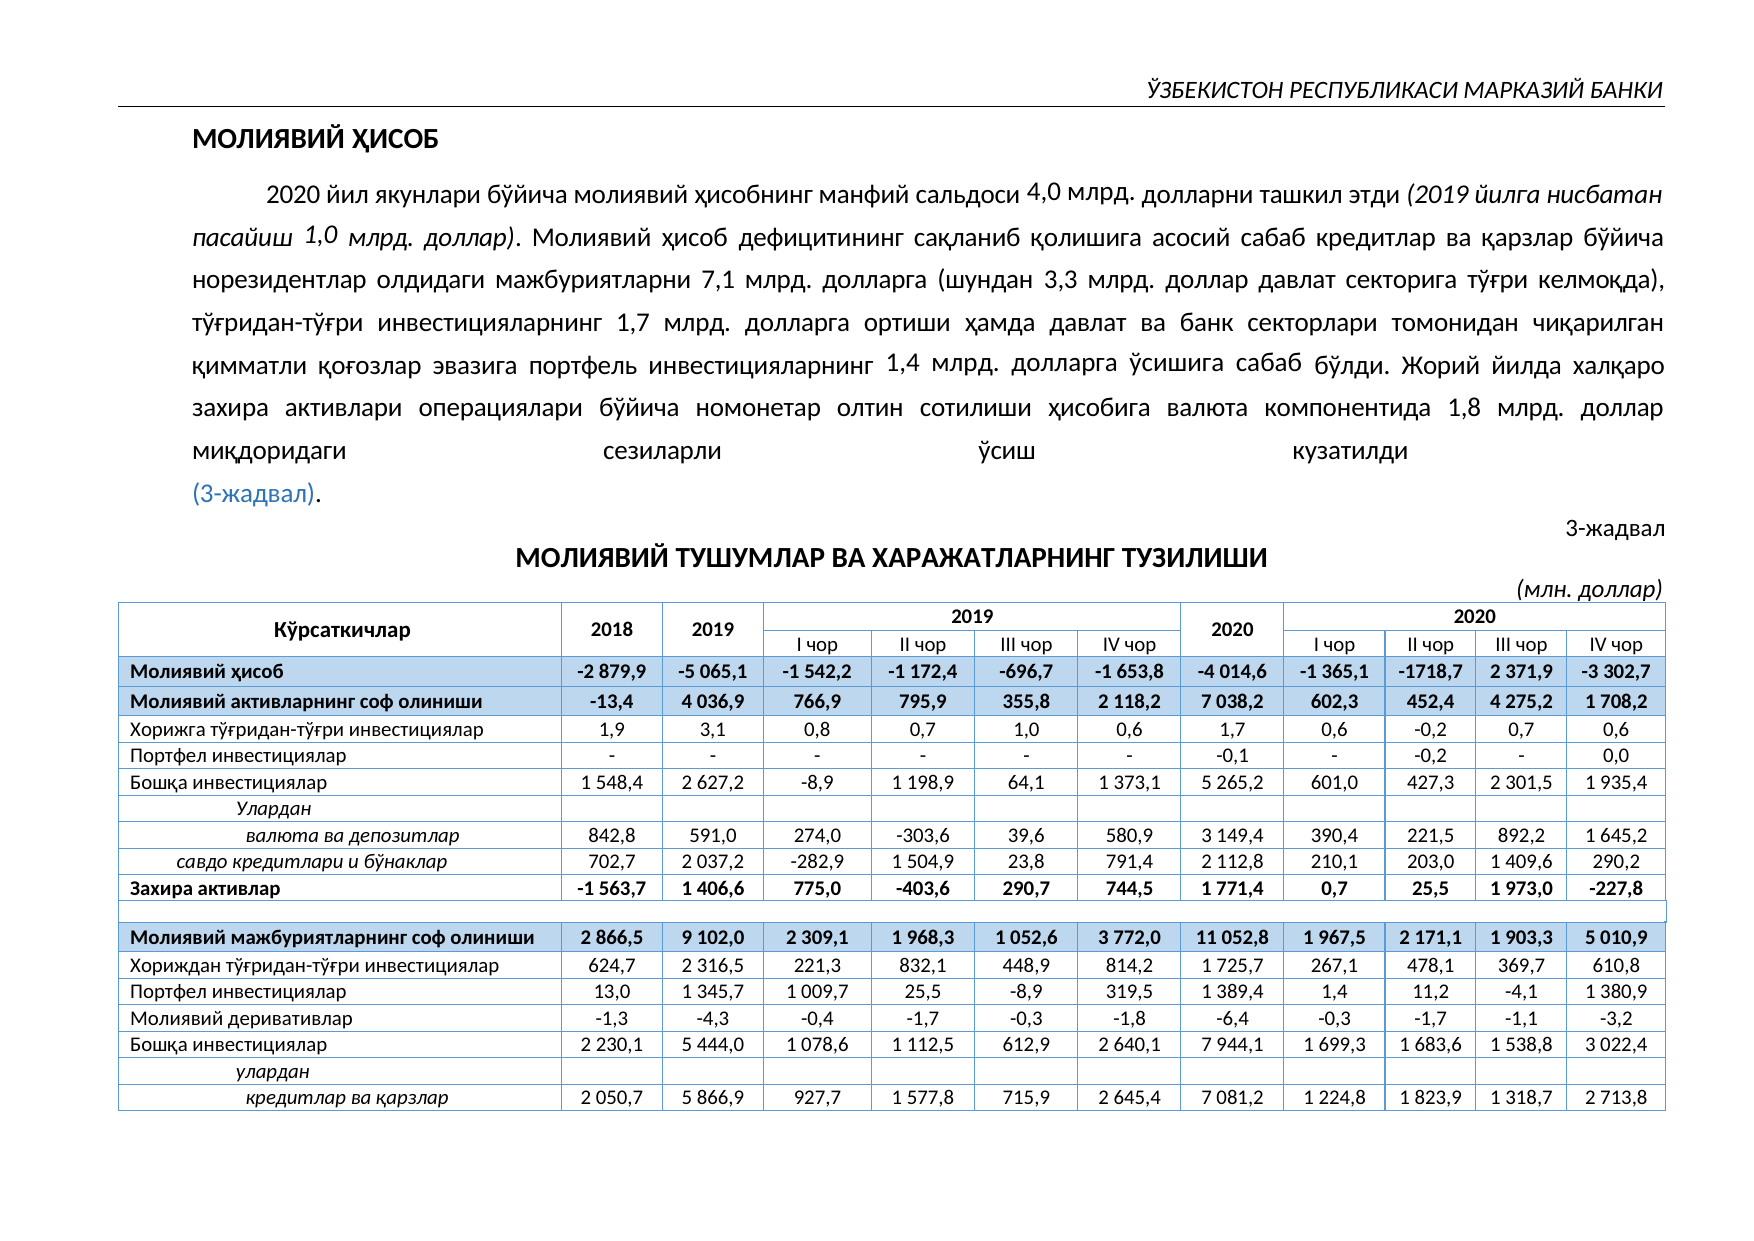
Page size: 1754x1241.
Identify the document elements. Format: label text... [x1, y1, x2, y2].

table_cell 2 171,1 [1386, 923, 1475, 951]
table_cell III чор [975, 631, 1077, 656]
table_cell 355,8 [975, 687, 1077, 715]
table_cell -1 563,7 [562, 875, 662, 900]
table_cell 1,7 [1181, 716, 1283, 742]
table_header 2020 [1284, 603, 1665, 630]
table_cell 2 037,2 [663, 849, 763, 874]
table_cell -1 542,2 [764, 657, 871, 686]
table_cell 13,0 [562, 979, 662, 1004]
table_cell 2 316,5 [663, 952, 763, 978]
table_cell 842,8 [562, 822, 662, 847]
table_cell -1 365,1 [1284, 657, 1384, 686]
table_cell 1 708,2 [1567, 687, 1665, 715]
table_cell 1 112,5 [872, 1032, 974, 1057]
table_cell улардан [119, 1058, 561, 1083]
table_cell 1 771,4 [1181, 875, 1283, 900]
table_cell 1 078,6 [764, 1032, 871, 1057]
table_cell -696,7 [975, 657, 1077, 686]
table_cell 1 318,7 [1476, 1085, 1566, 1110]
table_cell [1078, 796, 1180, 821]
table_cell 319,5 [1078, 979, 1180, 1004]
table_cell [1476, 1058, 1566, 1083]
table_cell 0,8 [764, 716, 871, 742]
table_cell -282,9 [764, 849, 871, 874]
table_cell 11,2 [1386, 979, 1475, 1004]
table_header 2020 [1181, 603, 1283, 656]
table_cell 2 050,7 [562, 1085, 662, 1110]
table_cell [1181, 796, 1283, 821]
table_cell 0,6 [1284, 716, 1384, 742]
table_cell 1 823,9 [1386, 1085, 1475, 1110]
table_cell 448,9 [975, 952, 1077, 978]
table_cell 775,0 [764, 875, 871, 900]
table_cell 267,1 [1284, 952, 1384, 978]
table_cell 1 052,6 [975, 923, 1077, 951]
table_cell [1567, 796, 1665, 821]
table_cell II чор [872, 631, 974, 656]
table_cell [663, 1058, 763, 1083]
table_cell 7 038,2 [1181, 687, 1283, 715]
table_cell 39,6 [975, 822, 1077, 847]
table_cell Молиявий активларнинг соф олиниши [119, 687, 561, 715]
table_cell 1,9 [562, 716, 662, 742]
table_cell 290,2 [1567, 849, 1665, 874]
table_cell 2 301,5 [1476, 769, 1566, 794]
table_cell 7 081,2 [1181, 1085, 1283, 1110]
table_cell 1 538,8 [1476, 1032, 1566, 1057]
table_cell -5 065,1 [663, 657, 763, 686]
table_cell Портфел инвестициялар [119, 743, 561, 768]
table_cell [562, 796, 662, 821]
table_cell 612,9 [975, 1032, 1077, 1057]
table_cell -0,4 [764, 1005, 871, 1031]
table_cell -303,6 [872, 822, 974, 847]
table_cell 1 389,4 [1181, 979, 1283, 1004]
table_cell 1 683,6 [1386, 1032, 1475, 1057]
table_cell 390,4 [1284, 822, 1384, 847]
table_cell 369,7 [1476, 952, 1566, 978]
table_cell 4 036,9 [663, 687, 763, 715]
table_cell - [1476, 743, 1566, 768]
table_cell III чор [1476, 631, 1566, 656]
table_cell Бошқа инвестициялар [119, 1032, 561, 1057]
table_cell - [975, 743, 1077, 768]
text 3-жадвал [192, 522, 1665, 541]
table_cell 0,7 [872, 716, 974, 742]
table_cell 274,0 [764, 822, 871, 847]
table_cell 1 725,7 [1181, 952, 1283, 978]
table_cell 9 102,0 [663, 923, 763, 951]
table_cell Хориждан тўғридан-тўғри инвестициялар [119, 952, 561, 978]
table_cell 2 112,8 [1181, 849, 1283, 874]
table_cell [119, 901, 1666, 922]
table_cell I чор [764, 631, 871, 656]
table_cell -1 172,4 [872, 657, 974, 686]
table_cell 2 627,2 [663, 769, 763, 794]
table_cell Молиявий ҳисоб [119, 657, 561, 686]
table_cell 1 380,9 [1567, 979, 1665, 1004]
table_cell -1 653,8 [1078, 657, 1180, 686]
table_cell IV чор [1078, 631, 1180, 656]
table_cell 4 275,2 [1476, 687, 1566, 715]
table_cell 210,1 [1284, 849, 1384, 874]
table_cell 1 409,6 [1476, 849, 1566, 874]
table_cell -1,7 [1386, 1005, 1475, 1031]
table_cell 624,7 [562, 952, 662, 978]
table_cell - [764, 743, 871, 768]
table_cell 744,5 [1078, 875, 1180, 900]
text (млн. доллар) [118, 583, 1665, 602]
table_cell 5 010,9 [1567, 923, 1665, 951]
table_cell 3 772,0 [1078, 923, 1180, 951]
table_cell 1 973,0 [1476, 875, 1566, 900]
subtitle МОЛИЯВИЙ ҲИСОБ [192, 120, 1665, 156]
table_cell 1,4 [1284, 979, 1384, 1004]
table_cell 478,1 [1386, 952, 1475, 978]
table_cell 2 640,1 [1078, 1032, 1180, 1057]
table_cell -8,9 [975, 979, 1077, 1004]
table_cell -3,2 [1567, 1005, 1665, 1031]
table_cell -2 879,9 [562, 657, 662, 686]
table_cell 3 022,4 [1567, 1032, 1665, 1057]
table_cell 25,5 [1386, 875, 1475, 900]
table_cell 766,9 [764, 687, 871, 715]
table_cell 5 866,9 [663, 1085, 763, 1110]
table_cell 0,0 [1567, 743, 1665, 768]
table_cell 1 935,4 [1567, 769, 1665, 794]
table_cell -0,2 [1386, 743, 1475, 768]
table_cell [764, 1058, 871, 1083]
table_cell [663, 796, 763, 821]
table_cell 64,1 [975, 769, 1077, 794]
table_cell -3 302,7 [1567, 657, 1665, 686]
table_cell 892,2 [1476, 822, 1566, 847]
table_cell -1718,7 [1386, 657, 1475, 686]
table_cell 580,9 [1078, 822, 1180, 847]
table_cell Портфел инвестициялар [119, 979, 561, 1004]
table_cell [975, 796, 1077, 821]
table_cell 11 052,8 [1181, 923, 1283, 951]
table_cell 1 406,6 [663, 875, 763, 900]
table_cell -1,8 [1078, 1005, 1180, 1031]
table_cell -8,9 [764, 769, 871, 794]
table_cell валюта ва депозитлар [119, 822, 561, 847]
table_cell -0,1 [1181, 743, 1283, 768]
table_cell [1284, 796, 1384, 821]
table_cell 1 903,3 [1476, 923, 1566, 951]
table_cell II чор [1386, 631, 1475, 656]
table_cell кредитлар ва қарзлар [119, 1085, 561, 1110]
table_cell 0,6 [1078, 716, 1180, 742]
table_cell 832,1 [872, 952, 974, 978]
table_cell 1 224,8 [1284, 1085, 1384, 1110]
table_cell 2 645,4 [1078, 1085, 1180, 1110]
table_cell Молиявий мажбуриятларнинг соф олиниши [119, 923, 561, 951]
table_cell [1181, 1058, 1283, 1083]
table_cell 221,3 [764, 952, 871, 978]
table_cell савдо кредитлари и бўнаклар [119, 849, 561, 874]
table_cell 602,3 [1284, 687, 1384, 715]
table_cell Бошқа инвестициялар [119, 769, 561, 794]
table_cell [872, 1058, 974, 1083]
table_cell 2 118,2 [1078, 687, 1180, 715]
table_cell I чор [1284, 631, 1384, 656]
table_cell 2 866,5 [562, 923, 662, 951]
table_cell 2 309,1 [764, 923, 871, 951]
table_cell 221,5 [1386, 822, 1475, 847]
table_cell [872, 796, 974, 821]
table_cell -13,4 [562, 687, 662, 715]
table_cell [1386, 796, 1475, 821]
table_cell [1078, 1058, 1180, 1083]
table_cell 601,0 [1284, 769, 1384, 794]
table_cell 2 371,9 [1476, 657, 1566, 686]
table_cell 591,0 [663, 822, 763, 847]
table_cell [975, 1058, 1077, 1083]
text 2020 йил якунлари бўйича молиявий ҳисобнинг манфий сальдоси 4,0 млрд. долларни ташкил этди (2019 йилга нисбатан пасайиш 1,0 млрд. доллар). Молиявий ҳисоб дефицитининг сақланиб қолишига асосий сабаб кредитлар ва қарзлар бўйича норезидентлар олдидаги мажбуриятларни 7,1 млрд. долларга (шундан 3,3 млрд. доллар давлат секторига тўғри келмоқда), тўғридан-тўғри инвестицияларнинг 1,7 млрд. долларга ортиши ҳамда давлат ва банк секторлари томонидан чиқарилган қимматли қоғозлар эвазига портфель инвестицияларнинг 1,4 млрд. долларга ўсишига сабаб бўлди. Жорий йилда халқаро захира активлари операциялари бўйича номонетар олтин сотилиши ҳисобига валюта компонентида 1,8 млрд. доллар миқдоридаги сезиларли ўсиш кузатилди (3-жадвал). [192, 174, 1665, 509]
table_cell -4 014,6 [1181, 657, 1283, 686]
table_cell -403,6 [872, 875, 974, 900]
table_cell 715,9 [975, 1085, 1077, 1110]
table_cell -0,3 [1284, 1005, 1384, 1031]
table_cell 203,0 [1386, 849, 1475, 874]
table_cell 3,1 [663, 716, 763, 742]
table_cell -1,3 [562, 1005, 662, 1031]
table_cell 1 504,9 [872, 849, 974, 874]
table_cell 25,5 [872, 979, 974, 1004]
table_cell -1,7 [872, 1005, 974, 1031]
table_cell 795,9 [872, 687, 974, 715]
table_cell Молиявий деривативлар [119, 1005, 561, 1031]
table_cell 1 345,7 [663, 979, 763, 1004]
table_cell [1476, 796, 1566, 821]
table_cell - [663, 743, 763, 768]
table_cell 7 944,1 [1181, 1032, 1283, 1057]
table_cell 23,8 [975, 849, 1077, 874]
table_cell 2 230,1 [562, 1032, 662, 1057]
table_cell Захира активлар [119, 875, 561, 900]
table_cell 452,4 [1386, 687, 1475, 715]
table_cell Хорижга тўғридан-тўғри инвестициялар [119, 716, 561, 742]
table_cell IV чор [1567, 631, 1665, 656]
table_cell 814,2 [1078, 952, 1180, 978]
table_cell 1 198,9 [872, 769, 974, 794]
table_cell -0,2 [1386, 716, 1475, 742]
table_cell 1 967,5 [1284, 923, 1384, 951]
table_cell -6,4 [1181, 1005, 1283, 1031]
table_cell 3 149,4 [1181, 822, 1283, 847]
table_header 2018 [562, 603, 662, 656]
table_cell 427,3 [1386, 769, 1475, 794]
table_header 2019 [764, 603, 1180, 630]
table_cell 5 265,2 [1181, 769, 1283, 794]
table_cell [562, 1058, 662, 1083]
table_cell 791,4 [1078, 849, 1180, 874]
table_cell 1 699,3 [1284, 1032, 1384, 1057]
table_cell 610,8 [1567, 952, 1665, 978]
table_cell 0,6 [1567, 716, 1665, 742]
table_cell 1 009,7 [764, 979, 871, 1004]
table_cell 1 548,4 [562, 769, 662, 794]
table_cell 1 373,1 [1078, 769, 1180, 794]
table_cell [1386, 1058, 1475, 1083]
table_cell [764, 796, 871, 821]
table_cell 2 713,8 [1567, 1085, 1665, 1110]
table_cell -4,3 [663, 1005, 763, 1031]
table_cell - [1078, 743, 1180, 768]
text МОЛИЯВИЙ ТУШУМЛАР ВА ХАРАЖАТЛАРНИНГ ТУЗИЛИШИ [118, 553, 1665, 571]
table_cell - [872, 743, 974, 768]
table_cell -1,1 [1476, 1005, 1566, 1031]
table_cell -4,1 [1476, 979, 1566, 1004]
table_cell [1567, 1058, 1665, 1083]
table_cell 290,7 [975, 875, 1077, 900]
table_header Кўрсаткичлар [119, 603, 561, 656]
table_cell 1,0 [975, 716, 1077, 742]
table_cell 1 645,2 [1567, 822, 1665, 847]
table_cell 0,7 [1476, 716, 1566, 742]
table_cell 0,7 [1284, 875, 1384, 900]
table_cell 5 444,0 [663, 1032, 763, 1057]
table_cell - [562, 743, 662, 768]
table_cell -227,8 [1567, 875, 1665, 900]
table_cell 927,7 [764, 1085, 871, 1110]
table_cell Улардан [119, 796, 561, 821]
table_cell -0,3 [975, 1005, 1077, 1031]
table_cell 1 968,3 [872, 923, 974, 951]
table_cell [1284, 1058, 1384, 1083]
table_cell 702,7 [562, 849, 662, 874]
table_header 2019 [663, 603, 763, 656]
table_cell - [1284, 743, 1384, 768]
table_cell 1 577,8 [872, 1085, 974, 1110]
